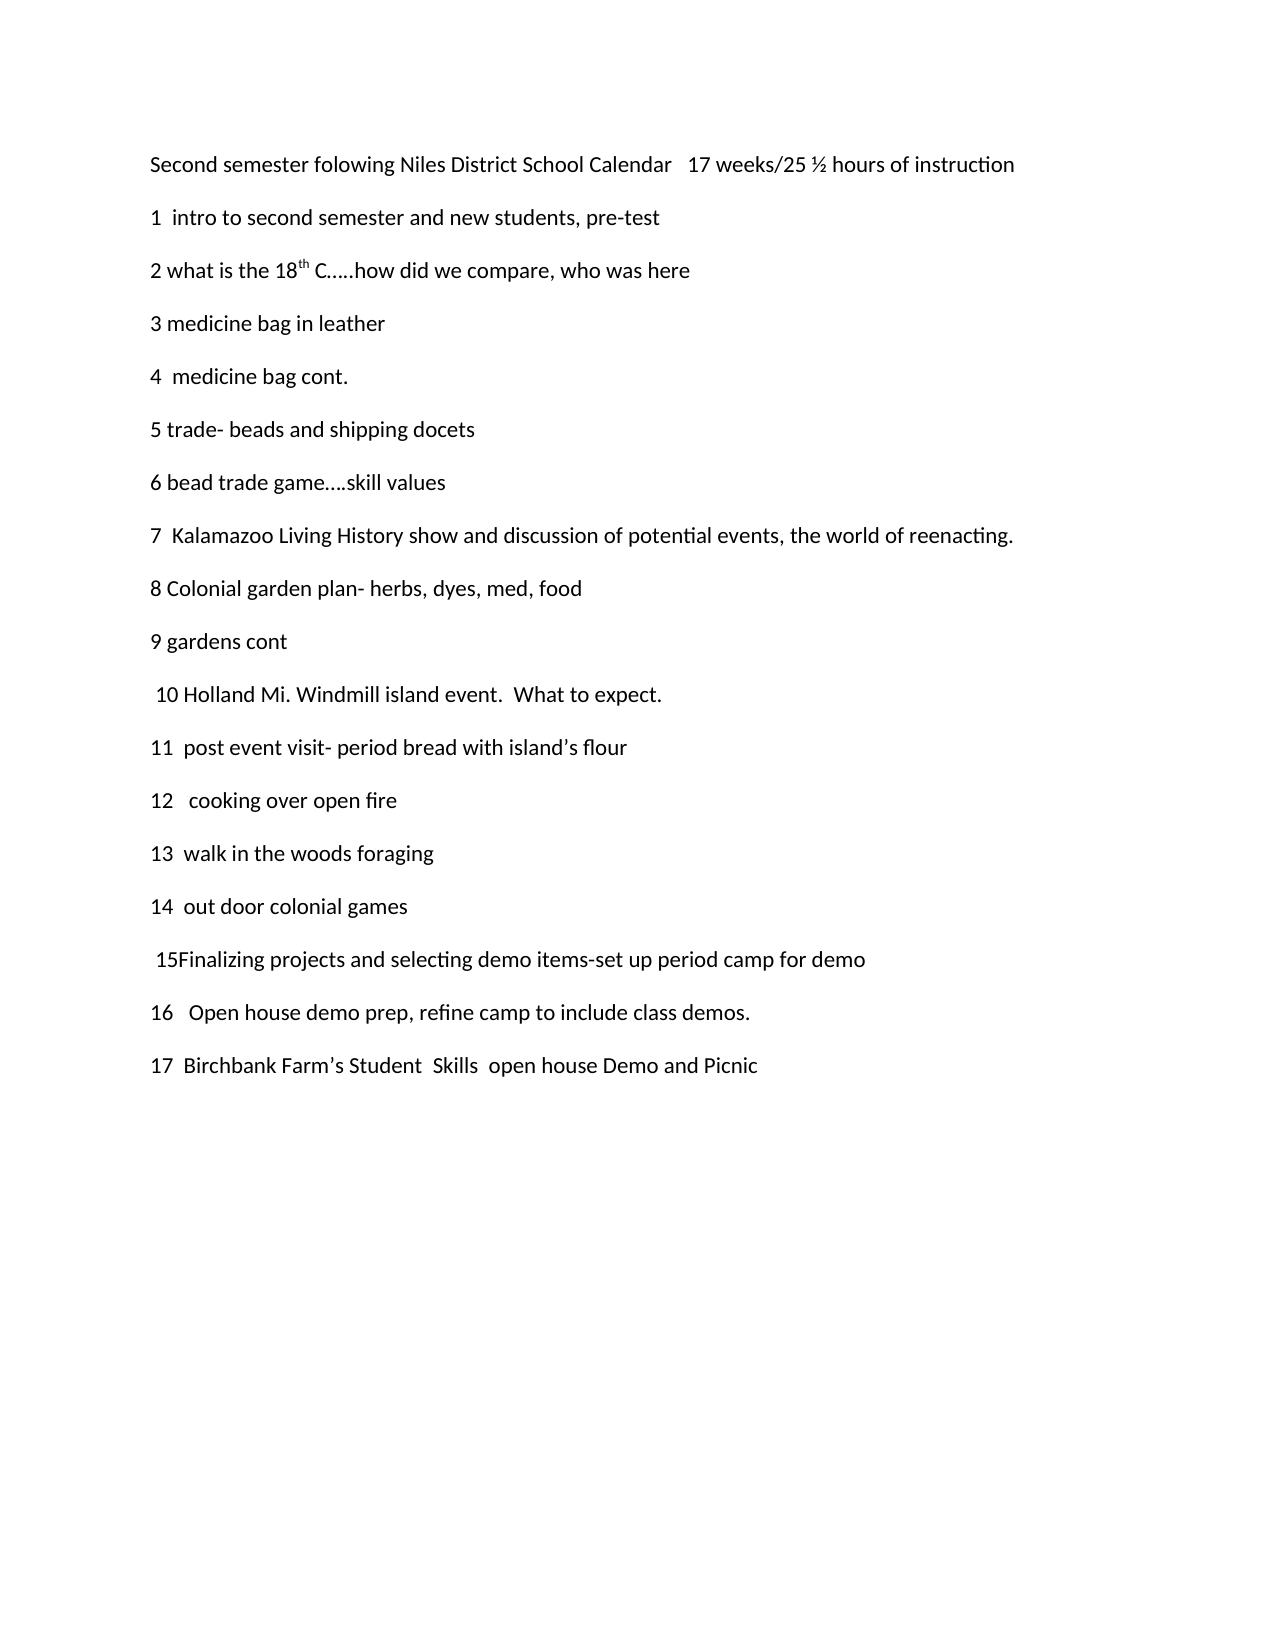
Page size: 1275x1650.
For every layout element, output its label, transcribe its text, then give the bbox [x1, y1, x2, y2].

text 8 Colonial garden plan- herbs, dyes, med, food [150, 574, 1125, 602]
text 13 walk in the woods foraging [150, 839, 1125, 867]
text 7 Kalamazoo Living History show and discussion of potential events, the world of reenacting. [150, 521, 1125, 549]
text 17 Birchbank Farm’s Student Skills open house Demo and Picnic [150, 1051, 1125, 1079]
text 15Finalizing projects and selecting demo items-set up period camp for demo [150, 945, 1125, 973]
text 11 post event visit- period bread with island’s flour [150, 733, 1125, 761]
text 12 cooking over open fire [150, 786, 1125, 814]
text Second semester folowing Niles District School Calendar 17 weeks/25 ½ hours of instruction [150, 150, 1125, 178]
text 3 medicine bag in leather [150, 309, 1125, 337]
text 4 medicine bag cont. [150, 362, 1125, 390]
text 2 what is the 18th C…..how did we compare, who was here [150, 256, 1125, 284]
text 10 Holland Mi. Windmill island event. What to expect. [150, 680, 1125, 708]
text 6 bead trade game….skill values [150, 468, 1125, 496]
text 1 intro to second semester and new students, pre-test [150, 203, 1125, 231]
text 5 trade- beads and shipping docets [150, 415, 1125, 443]
text 16 Open house demo prep, refine camp to include class demos. [150, 998, 1125, 1026]
text 9 gardens cont [150, 627, 1125, 655]
text 14 out door colonial games [150, 892, 1125, 920]
